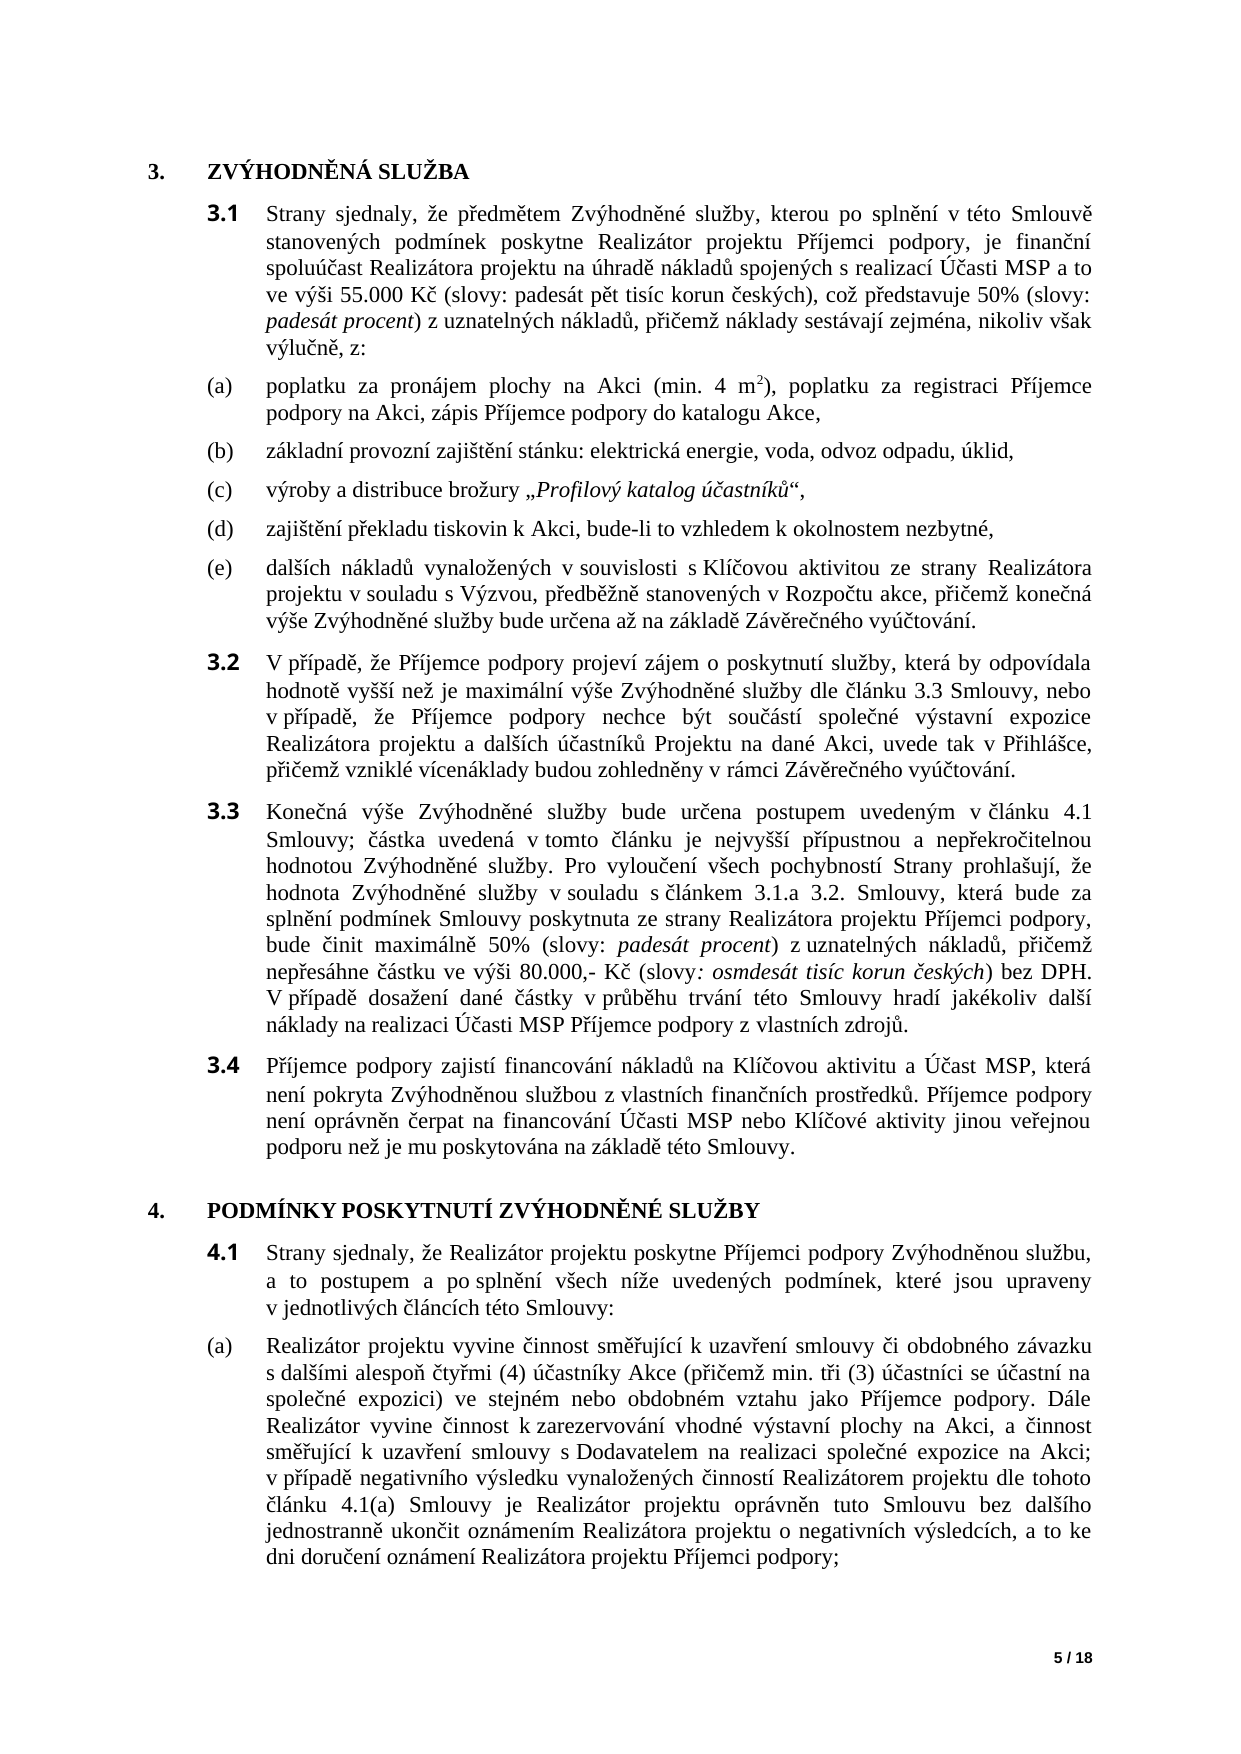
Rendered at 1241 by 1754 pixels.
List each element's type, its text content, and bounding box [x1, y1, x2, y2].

text Realizátor projektu vyvine činnost směřující k uzavření smlouvy či obdobného závazku s dalšími alespoň čtyřmi (4) účastníky Akce (přičemž min. tři (3) účastníci se účastní na společné expozici) ve stejném nebo obdobném vztahu jako Příjemce podpory. Dále Realizátor vyvine činnost k zarezervování vhodné výstavní plochy na Akci, a činnost směřující k uzavření smlouvy s Dodavatelem na realizaci společné expozice na Akci; v případě negativního výsledku vynaložených činností Realizátorem projektu dle tohoto článku 4.1(a) Smlouvy je Realizátor projektu oprávněn tuto Smlouvu bez dalšího jednostranně ukončit oznámením Realizátora projektu o negativních výsledcích, a to ke dni doručení oznámení Realizátora projektu Příjemci podpory; [207, 1333, 1092, 1570]
text dalších nákladů vynaložených v souvislosti s Klíčovou aktivitou ze strany Realizátora projektu v souladu s Výzvou, předběžně stanovených v Rozpočtu akce, přičemž konečná výše Zvýhodněné služby bude určena až na základě Závěrečného vyúčtování. [207, 554, 1092, 633]
text Konečná výše Zvýhodněné služby bude určena postupem uvedeným v článku 4.1 Smlouvy; částka uvedená v tomto článku je nejvyšší přípustnou a nepřekročitelnou hodnotou Zvýhodněné služby. Pro vyloučení všech pochybností Strany prohlašují, že hodnota Zvýhodněné služby v souladu s článkem 3.1.a 3.2. Smlouvy, která bude za splnění podmínek Smlouvy poskytnuta ze strany Realizátora projektu Příjemci podpory, bude činit maximálně 50% (slovy: padesát procent) z uznatelných nákladů, přičemž nepřesáhne částku ve výši 80.000,- Kč (slovy: osmdesát tisíc korun českých) bez DPH. V případě dosažení dané částky v průběhu trvání této Smlouvy hradí jakékoliv další náklady na realizaci Účasti MSP Příjemce podpory z vlastních zdrojů. [207, 795, 1092, 1037]
text Strany sjednaly, že předmětem Zvýhodněné služby, kterou po splnění v této Smlouvě stanovených podmínek poskytne Realizátor projektu Příjemci podpory, je finanční spoluúčast Realizátora projektu na úhradě nákladů spojených s realizací Účasti MSP a to ve výši 55.000 Kč (slovy: padesát pět tisíc korun českých), což představuje 50% (slovy: padesát procent) z uznatelných nákladů, přičemž náklady sestávají zejména, nikoliv však výlučně, z: [207, 197, 1092, 360]
text Strany sjednaly, že Realizátor projektu poskytne Příjemci podpory Zvýhodněnou službu, a to postupem a po splnění všech níže uvedených podmínek, které jsou upraveny v jednotlivých článcích této Smlouvy: [207, 1236, 1092, 1320]
text výroby a distribuce brožury „Profilový katalog účastníků“, [207, 476, 1092, 503]
subtitle zvýhodněná služba [148, 158, 1092, 184]
text Příjemce podpory zajistí financování nákladů na Klíčovou aktivitu a Účast MSP, která není pokryta Zvýhodněnou službou z vlastních finančních prostředků. Příjemce podpory není oprávněn čerpat na financování Účasti MSP nebo Klíčové aktivity jinou veřejnou podporu než je mu poskytována na základě této Smlouvy. [207, 1049, 1092, 1160]
text V případě, že Příjemce podpory projeví zájem o poskytnutí služby, která by odpovídala hodnotě vyšší než je maximální výše Zvýhodněné služby dle článku 3.3 Smlouvy, nebo v případě, že Příjemce podpory nechce být součástí společné výstavní expozice Realizátora projektu a dalších účastníků Projektu na dané Akci, uvede tak v Přihlášce, přičemž vzniklé vícenáklady budou zohledněny v rámci Závěrečného vyúčtování. [207, 646, 1092, 782]
text základní provozní zajištění stánku: elektrická energie, voda, odvoz odpadu, úklid, [207, 438, 1092, 464]
subtitle podmínky poskytnutí zvýhodněné služby [148, 1197, 1092, 1224]
text poplatku za pronájem plochy na Akci (min. 4 m2), poplatku za registraci Příjemce podpory na Akci, zápis Příjemce podpory do katalogu Akce, [207, 372, 1092, 425]
text zajištění překladu tiskovin k Akci, bude-li to vzhledem k okolnostem nezbytné, [207, 515, 1092, 542]
